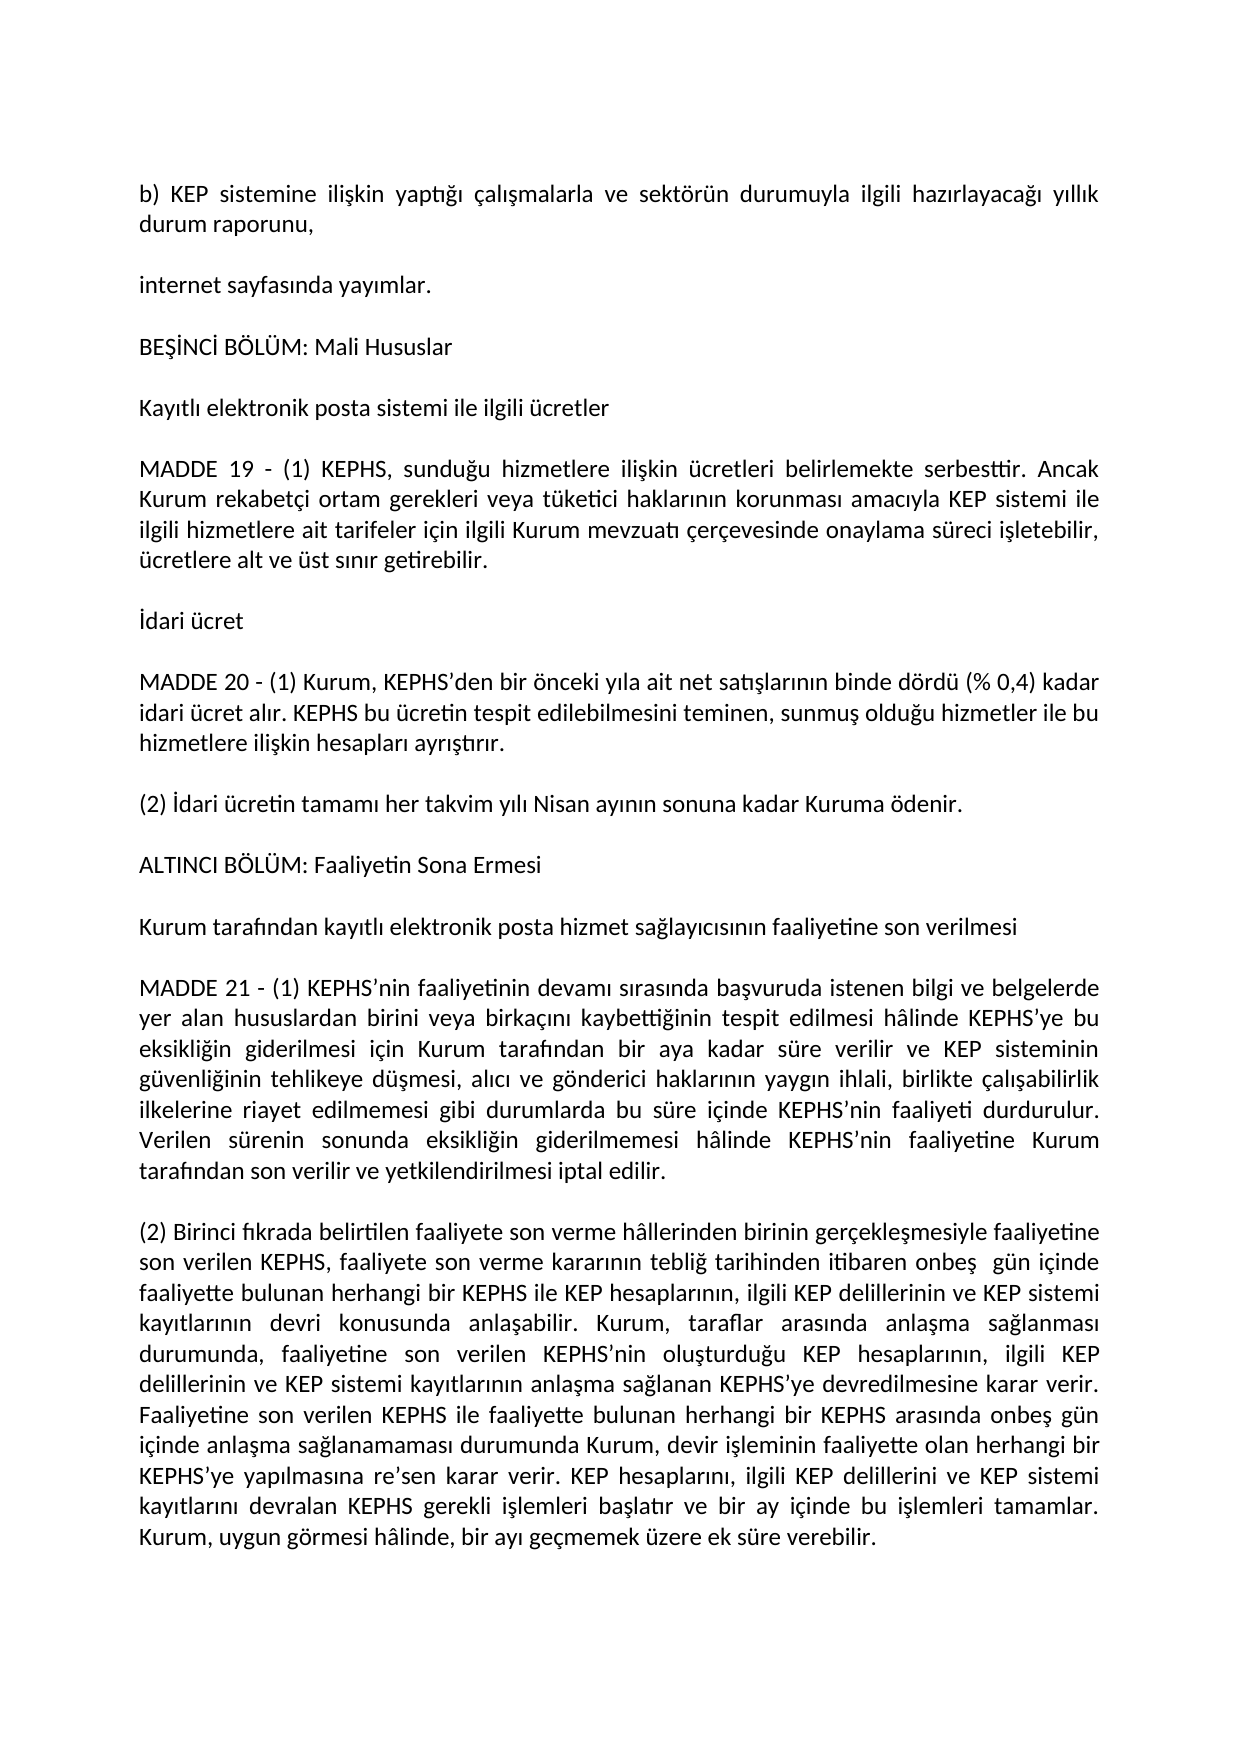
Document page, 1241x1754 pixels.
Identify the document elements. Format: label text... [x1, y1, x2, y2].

text Kurum tarafından kayıtlı elektronik posta hizmet sağlayıcısının faaliyetine son verilmesi [139, 911, 1101, 941]
text MADDE 19 - (1) KEPHS, sunduğu hizmetlere ilişkin ücretleri belirlemekte serbesttir. Ancak Kurum rekabetçi ortam gerekleri veya tüketici haklarının korunması amacıyla KEP sistemi ile ilgili hizmetlere ait tarifeler için ilgili Kurum mevzuatı çerçevesinde onaylama süreci işletebilir, ücretlere alt ve üst sınır getirebilir. [139, 453, 1101, 575]
text (2) İdari ücretin tamamı her takvim yılı Nisan ayının sonuna kadar Kuruma ödenir. [139, 788, 1101, 819]
text (2) Birinci fıkrada belirtilen faaliyete son verme hâllerinden birinin gerçekleşmesiyle faaliyetine son verilen KEPHS, faaliyete son verme kararının tebliğ tarihinden itibaren onbeş gün içinde faaliyette bulunan herhangi bir KEPHS ile KEP hesaplarının, ilgili KEP delillerinin ve KEP sistemi kayıtlarının devri konusunda anlaşabilir. Kurum, taraflar arasında anlaşma sağlanması durumunda, faaliyetine son verilen KEPHS’nin oluşturduğu KEP hesaplarının, ilgili KEP delillerinin ve KEP sistemi kayıtlarının anlaşma sağlanan KEPHS’ye devredilmesine karar verir. Faaliyetine son verilen KEPHS ile faaliyette bulunan herhangi bir KEPHS arasında onbeş gün içinde anlaşma sağlanamaması durumunda Kurum, devir işleminin faaliyette olan herhangi bir KEPHS’ye yapılmasına re’sen karar verir. KEP hesaplarını, ilgili KEP delillerini ve KEP sistemi kayıtlarını devralan KEPHS gerekli işlemleri başlatır ve bir ay içinde bu işlemleri tamamlar. Kurum, uygun görmesi hâlinde, bir ayı geçmemek üzere ek süre verebilir. [139, 1216, 1101, 1552]
text MADDE 21 - (1) KEPHS’nin faaliyetinin devamı sırasında başvuruda istenen bilgi ve belgelerde yer alan hususlardan birini veya birkaçını kaybettiğinin tespit edilmesi hâlinde KEPHS’ye bu eksikliğin giderilmesi için Kurum tarafından bir aya kadar süre verilir ve KEP sisteminin güvenliğinin tehlikeye düşmesi, alıcı ve gönderici haklarının yaygın ihlali, birlikte çalışabilirlik ilkelerine riayet edilmemesi gibi durumlarda bu süre içinde KEPHS’nin faaliyeti durdurulur. Verilen sürenin sonunda eksikliğin giderilmemesi hâlinde KEPHS’nin faaliyetine Kurum tarafından son verilir ve yetkilendirilmesi iptal edilir. [139, 972, 1101, 1185]
text ALTINCI BÖLÜM: Faaliyetin Sona Ermesi [139, 849, 1101, 880]
text BEŞİNCİ BÖLÜM: Mali Hususlar [139, 331, 1101, 361]
text Kayıtlı elektronik posta sistemi ile ilgili ücretler [139, 392, 1101, 422]
text İdari ücret [139, 605, 1101, 636]
text MADDE 20 - (1) Kurum, KEPHS’den bir önceki yıla ait net satışlarının binde dördü (% 0,4) kadar idari ücret alır. KEPHS bu ücretin tespit edilebilmesini teminen, sunmuş olduğu hizmetler ile bu hizmetlere ilişkin hesapları ayrıştırır. [139, 666, 1101, 758]
text internet sayfasında yayımlar. [139, 270, 1101, 300]
text b) KEP sistemine ilişkin yaptığı çalışmalarla ve sektörün durumuyla ilgili hazırlayacağı yıllık durum raporunu, [139, 178, 1101, 239]
